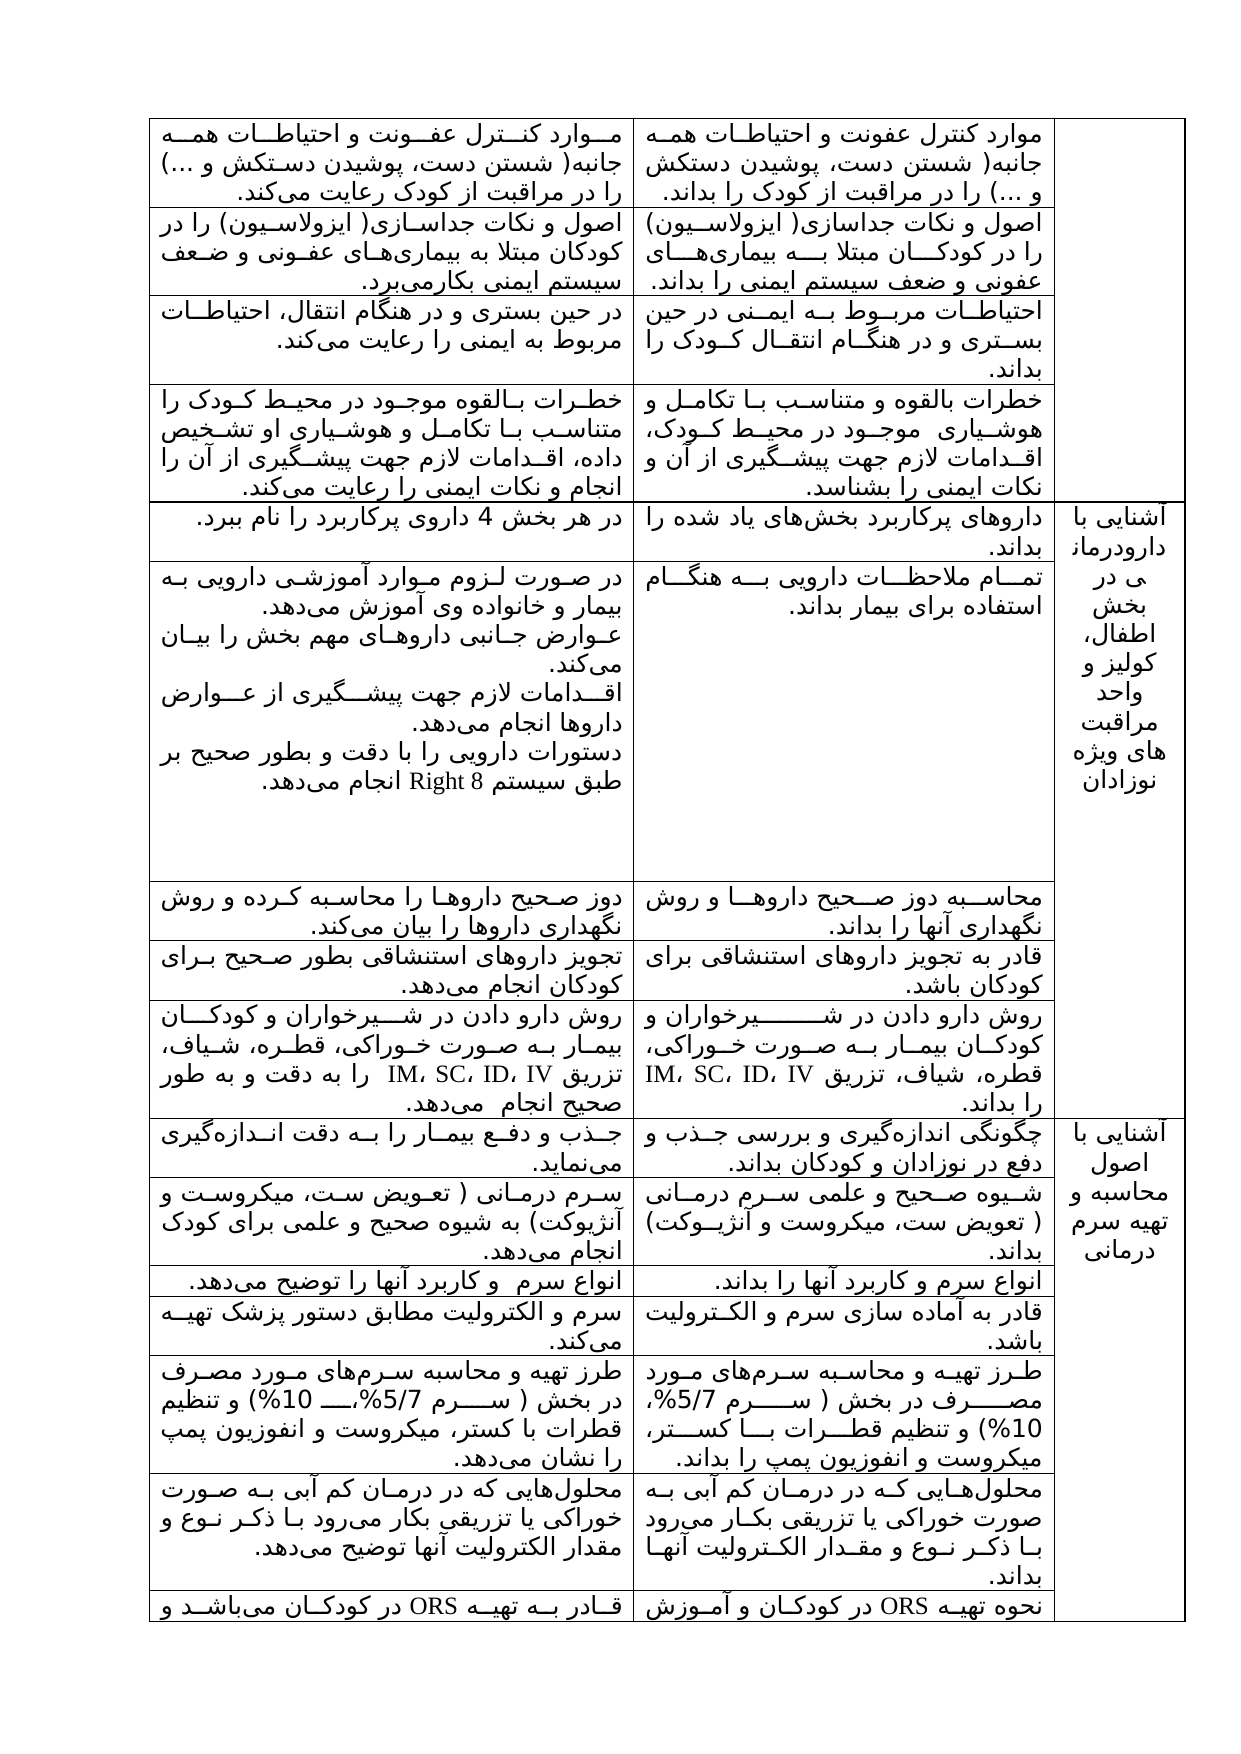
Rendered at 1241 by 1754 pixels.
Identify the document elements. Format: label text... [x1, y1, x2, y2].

table_cell محلول‌هایی که در درمان کم آبی به صورت خوراکی یا تزریقی بکار می‌رود با ذکر نوع و مقدار الکترولیت آنها توضیح می‌دهد. [150, 1474, 633, 1590]
table_cell داروهای پرکاربرد بخش‌های یاد شده را بداند. [634, 503, 1054, 561]
table_cell طرز تهیه و محاسبه سرم‌های مورد مصرف در بخش ( سرم 5/7%، 10%) و تنظیم قطرات با کستر، میکروست و انفوزیون پمپ را نشان می‌دهد. [150, 1356, 633, 1473]
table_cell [150, 1591, 633, 1621]
table_cell موارد کنترل عفونت و احتیاطات همه جانبه( شستن دست، پوشیدن دستکش و ...) را در مراقبت از کودک را بداند. [634, 119, 1054, 207]
table_cell موارد کنترل عفونت و احتیاطات همه جانبه( شستن دست، پوشیدن دستکش و ...) را در مراقبت از کودک رعایت می‌کند. [150, 119, 633, 207]
table_cell آشنایی با اصول محاسبه و تهیه سرم درمانی [1055, 1119, 1184, 1621]
table_cell چگونگی اندازه‌گیری و بررسی جذب و دفع در نوزادان و کودکان بداند. [634, 1119, 1054, 1177]
table_cell در حین بستری و در هنگام انتقال، احتیاطات مربوط به ایمنی را رعایت می‌کند. [150, 296, 633, 384]
table_cell جذب و دفع بیمار را به دقت اندازه‌گیری می‌نماید. [150, 1119, 633, 1177]
table_cell طرز تهیه و محاسبه سرم‌های مورد مصرف در بخش ( سرم 5/7%، 10%) و تنظیم قطرات با کستر، میکروست و انفوزیون پمپ را بداند. [634, 1356, 1054, 1473]
table_cell شیوه صحیح و علمی سرم درمانی ( تعویض ست، میکروست و آنژیوکت) بداند. [634, 1178, 1054, 1265]
table_cell دوز صحیح داروها را محاسبه کرده و روش نگهداری داروها را بیان می‌کند. [150, 882, 633, 940]
table_cell روش دارو دادن در شیرخواران و کودکان بیمار به صورت خوراکی، قطره، شیاف، تزریق IM، SC، ID، IV را به دقت و به طور صحیح انجام می‌دهد. [150, 1001, 633, 1117]
table_cell خطرات بالقوه و متناسب با تکامل و هوشیاری موجود در محیط کودک، اقدامات لازم جهت پیشگیری از آن و نکات ایمنی را بشناسد. [634, 385, 1054, 501]
table_cell آشنایی با دارودرمانی در بخش اطفال، کولیز و واحد مراقبت های ویژه نوزادان [1055, 503, 1184, 1117]
table_cell محاسبه دوز صحیح داروها و روش نگهداری آنها را بداند. [634, 882, 1054, 940]
table_cell روش دارو دادن در شیرخواران و کودکان بیمار به صورت خوراکی، قطره، شیاف، تزریق IM، SC، ID، IV را بداند. [634, 1001, 1054, 1117]
table_cell قادر به تجویز داروهای استنشاقی برای کودکان باشد. [634, 941, 1054, 1000]
table_cell در صورت لزوم موارد آموزشی دارویی به بیمار و خانواده وی آموزش می‌دهد. عوارض جانبی داروهای مهم بخش را بیان می‌کند. اقدامات لازم جهت پیشگیری از عوارض داروها انجام می‌دهد. دستورات دارویی را با دقت و بطور صحیح بر طبق سیستم Right 8 انجام می‌دهد. [150, 562, 633, 881]
table_cell تمام ملاحظات دارویی به هنگام استفاده برای بیمار بداند. [634, 562, 1054, 881]
table_cell قادر به آماده سازی سرم و الکترولیت باشد. [634, 1297, 1054, 1355]
table_cell در هر بخش 4 داروی پرکاربرد را نام ببرد. [150, 503, 633, 561]
table_cell تجویز داروهای استنشاقی بطور صحیح برای کودکان انجام می‌دهد. [150, 941, 633, 1000]
table_cell خطرات بالقوه موجود در محیط کودک را متناسب با تکامل و هوشیاری او تشخیص داده، اقدامات لازم جهت پیشگیری از آن را انجام و نکات ایمنی را رعایت می‌کند. [150, 385, 633, 501]
table_cell سرم و الکترولیت مطابق دستور پزشک تهیه می‌کند. [150, 1297, 633, 1355]
table_cell اصول و نکات جداسازی( ایزولاسیون) را در کودکان مبتلا به بیماری‌های عفونی و ضعف سیستم ایمنی بکارمی‌برد. [150, 208, 633, 295]
table_cell انواع سرم و کاربرد آنها را بداند. [634, 1266, 1054, 1296]
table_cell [634, 1591, 1054, 1621]
table_cell اصول و نکات جداسازی( ایزولاسیون) را در کودکان مبتلا به بیماری‌های عفونی و ضعف سیستم ایمنی را بداند. [634, 208, 1054, 295]
table_cell احتیاطات مربوط به ایمنی در حین بستری و در هنگام انتقال کودک را بداند. [634, 296, 1054, 384]
table_cell سرم درمانی ( تعویض ست، میکروست و آنژیوکت) به شیوه صحیح و علمی برای کودک انجام می‌دهد. [150, 1178, 633, 1265]
table_cell انواع سرم و کاربرد آنها را توضیح می‌دهد. [150, 1266, 633, 1296]
table_cell محلول‌هایی که در درمان کم آبی به صورت خوراکی یا تزریقی بکار می‌رود با ذکر نوع و مقدار الکترولیت آنها بداند. [634, 1474, 1054, 1590]
